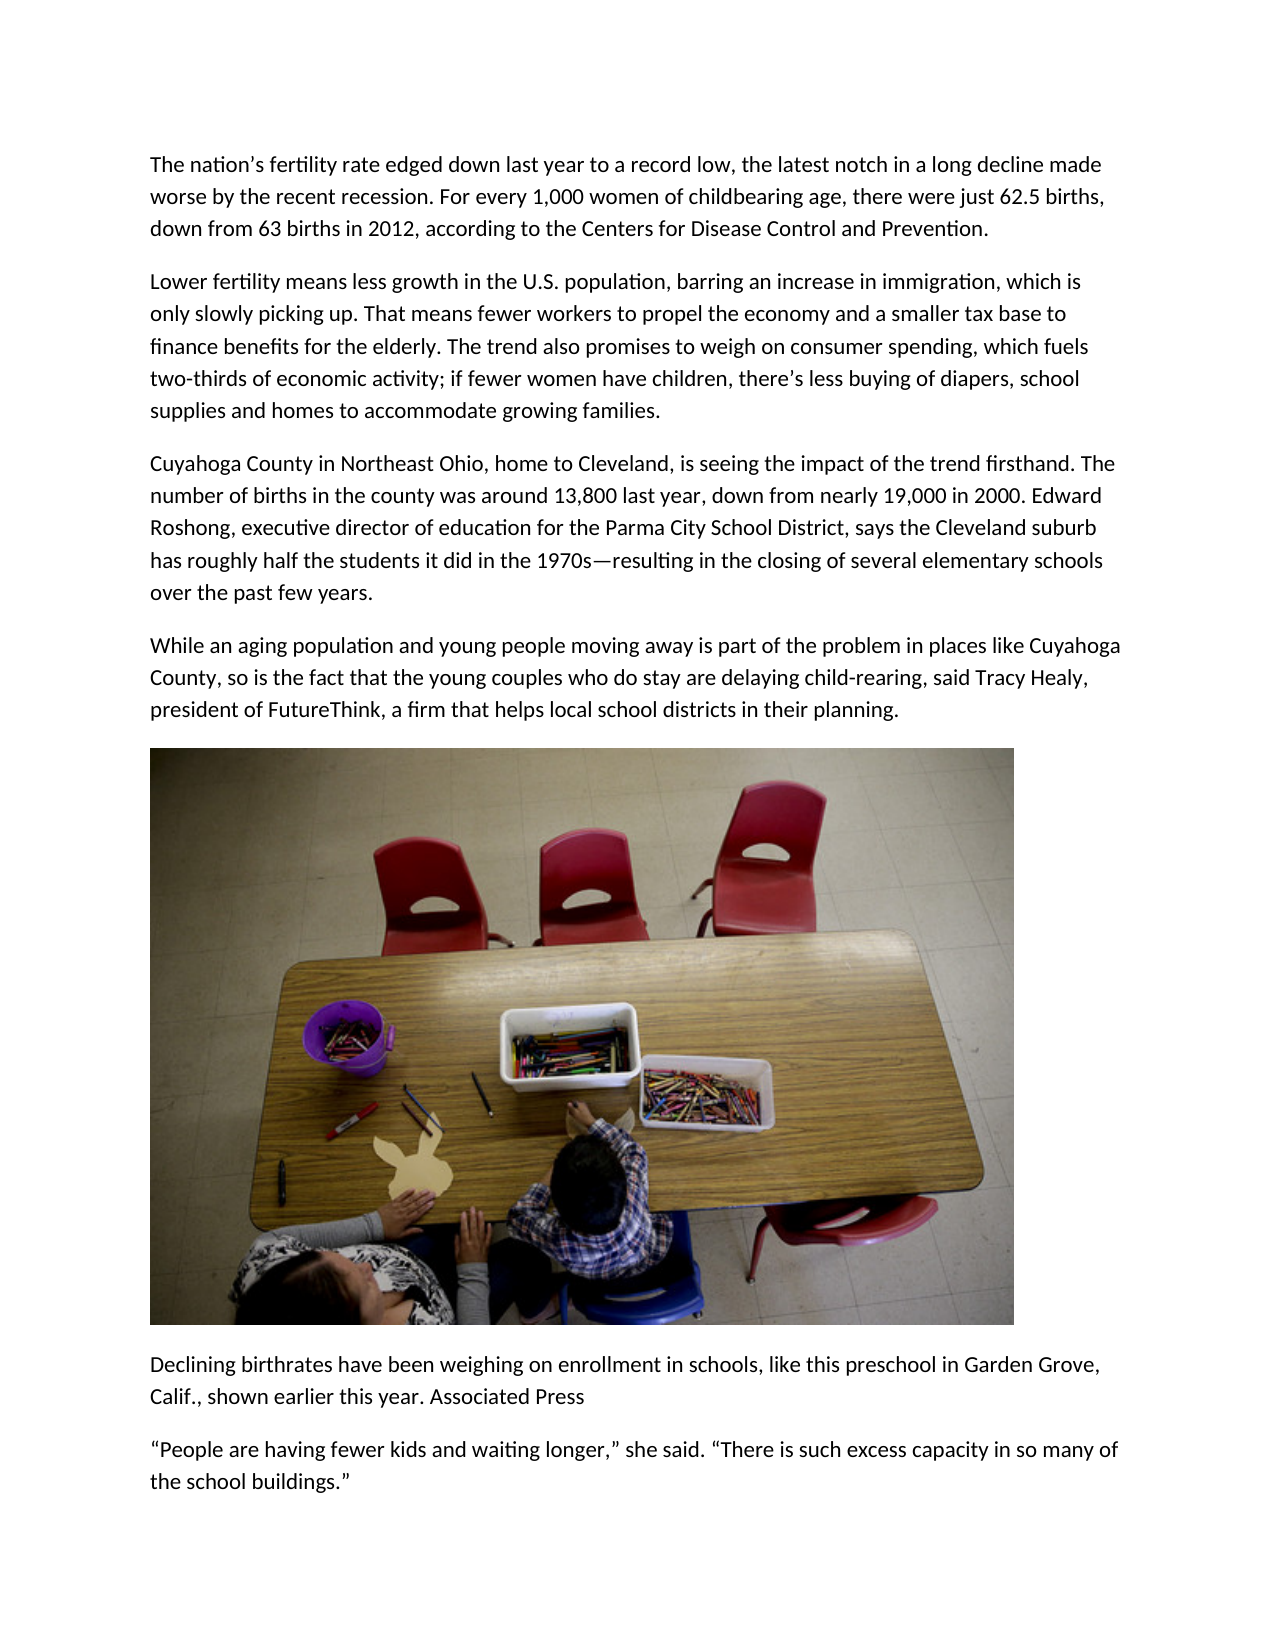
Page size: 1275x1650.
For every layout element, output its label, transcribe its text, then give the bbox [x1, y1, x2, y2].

text “People are having fewer kids and waiting longer,” she said. “There is such excess capacity in so many of the school buildings.” [150, 1435, 1125, 1495]
text While an aging population and young people moving away is part of the problem in places like Cuyahoga County, so is the fact that the young couples who do stay are delaying child-rearing, said Tracy Healy, president of FutureThink, a firm that helps local school districts in their planning. [150, 631, 1125, 723]
text Cuyahoga County in Northeast Ohio, home to Cleveland, is seeing the impact of the trend firsthand. The number of births in the county was around 13,800 last year, down from nearly 19,000 in 2000. Edward Roshong, executive director of education for the Parma City School District, says the Cleveland suburb has roughly half the students it did in the 1970s—resulting in the closing of several elementary schools over the past few years. [150, 449, 1125, 606]
text Lower fertility means less growth in the U.S. population, barring an increase in immigration, which is only slowly picking up. That means fewer workers to propel the economy and a smaller tax base to finance benefits for the elderly. The trend also promises to weigh on consumer spending, which fuels two-thirds of economic activity; if fewer women have children, there’s less buying of diapers, school supplies and homes to accommodate growing families. [150, 267, 1125, 424]
text The nation’s fertility rate edged down last year to a record low, the latest notch in a long decline made worse by the recent recession. For every 1,000 women of childbearing age, there were just 62.5 births, down from 63 births in 2012, according to the Centers for Disease Control and Prevention. [150, 150, 1125, 242]
text Declining birthrates have been weighing on enrollment in schools, like this preschool in Garden Grove, Calif., shown earlier this year. Associated Press [150, 1350, 1125, 1410]
picture [150, 748, 1014, 1325]
